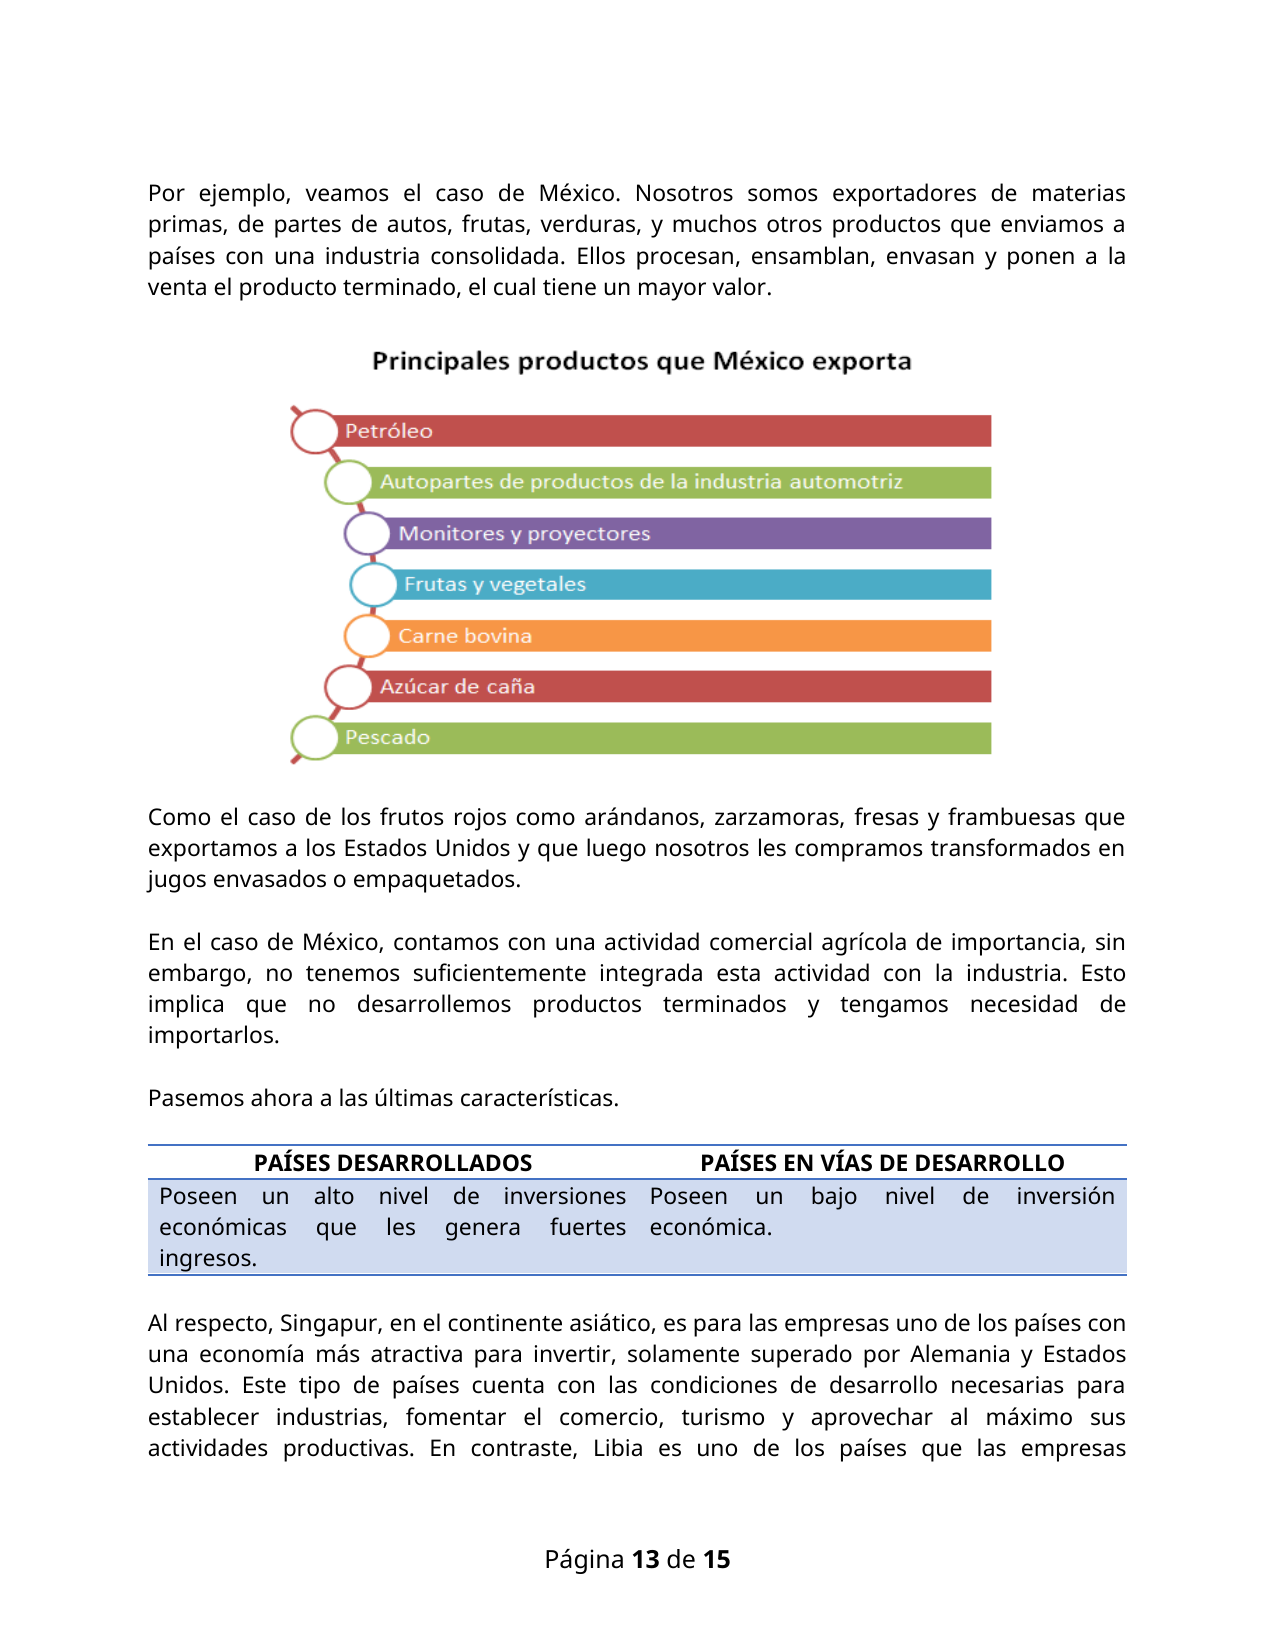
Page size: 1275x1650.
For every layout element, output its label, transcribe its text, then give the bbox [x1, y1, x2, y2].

text Por ejemplo, veamos el caso de México. Nosotros somos exportadores de materias primas, de partes de autos, frutas, verduras, y muchos otros productos que enviamos a países con una industria consolidada. Ellos procesan, ensamblan, envasan y ponen a la venta el producto terminado, el cual tiene un mayor valor. [148, 177, 1127, 302]
text En el caso de México, contamos con una actividad comercial agrícola de importancia, sin embargo, no tenemos suficientemente integrada esta actividad con la industria. Esto implica que no desarrollemos productos terminados y tengamos necesidad de importarlos. [148, 926, 1127, 1051]
table_header PAÍSES DESARROLLADOS [148, 1146, 638, 1178]
table_header PAÍSES EN VÍAS DE DESARROLLO [638, 1146, 1127, 1178]
text Como el caso de los frutos rojos como arándanos, zarzamoras, fresas y frambuesas que exportamos a los Estados Unidos y que luego nosotros les compramos transformados en jugos envasados o empaquetados. [148, 801, 1127, 894]
text Pasemos ahora a las últimas características. [148, 1082, 1127, 1113]
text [148, 1307, 1127, 1463]
table_cell Poseen un bajo nivel de inversión económica. [638, 1180, 1127, 1273]
picture [273, 333, 1002, 770]
table_cell Poseen un alto nivel de inversiones económicas que les genera fuertes ingresos. [148, 1180, 638, 1273]
